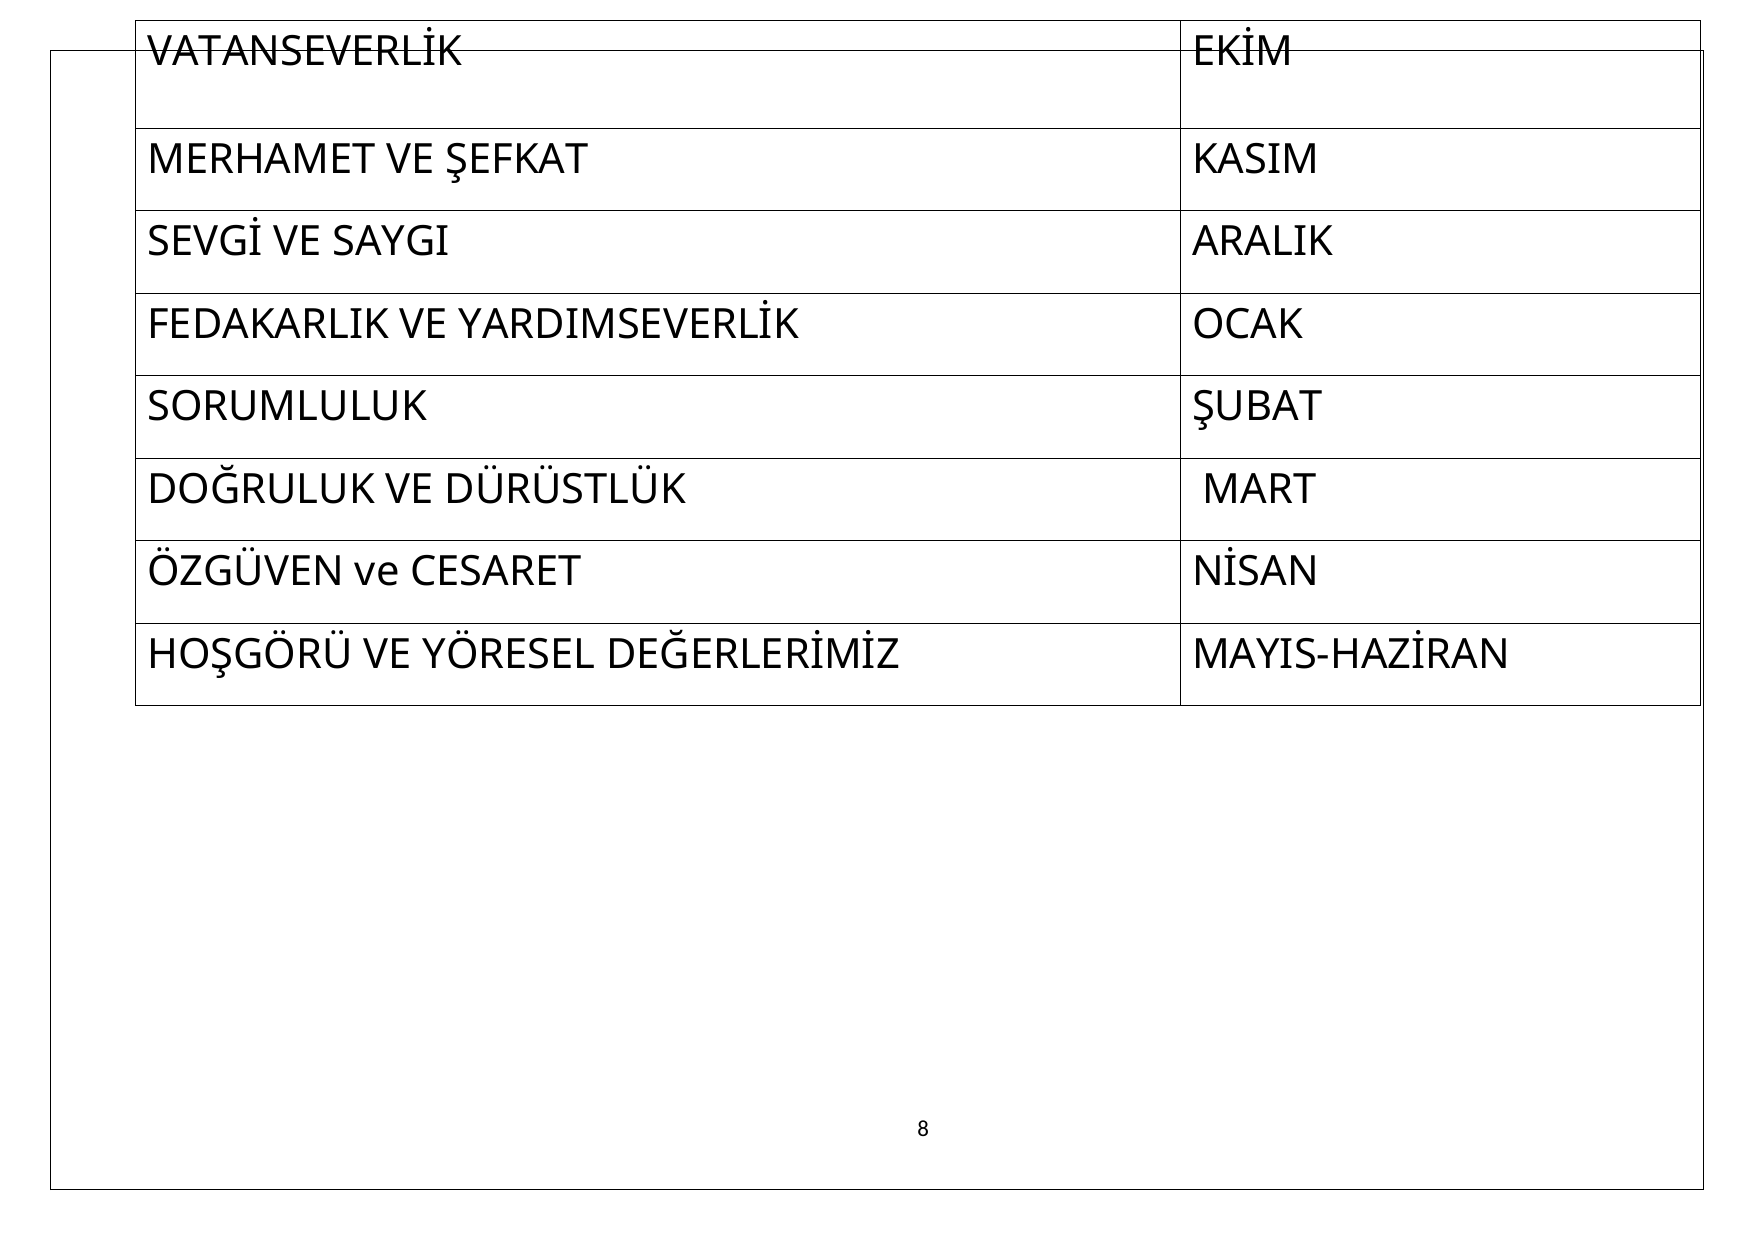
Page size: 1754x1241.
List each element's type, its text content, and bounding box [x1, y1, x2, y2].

table_cell FEDAKARLIK VE YARDIMSEVERLİK [136, 294, 1180, 375]
table_cell MERHAMET VE ŞEFKAT [136, 129, 1180, 210]
table_cell ŞUBAT [1181, 376, 1700, 457]
table_header VATANSEVERLİK [136, 21, 1180, 127]
table_cell MAYIS-HAZİRAN [1181, 624, 1700, 705]
table_cell HOŞGÖRÜ VE YÖRESEL DEĞERLERİMİZ [136, 624, 1180, 705]
table_cell SEVGİ VE SAYGI [136, 211, 1180, 292]
table_header EKİM [1181, 21, 1700, 127]
table_cell DOĞRULUK VE DÜRÜSTLÜK [136, 459, 1180, 540]
table_cell MART [1181, 459, 1700, 540]
table_cell OCAK [1181, 294, 1700, 375]
table_cell SORUMLULUK [136, 376, 1180, 457]
table_cell ARALIK [1181, 211, 1700, 292]
table_cell ÖZGÜVEN ve CESARET [136, 541, 1180, 622]
table_cell NİSAN [1181, 541, 1700, 622]
table_cell KASIM [1181, 129, 1700, 210]
